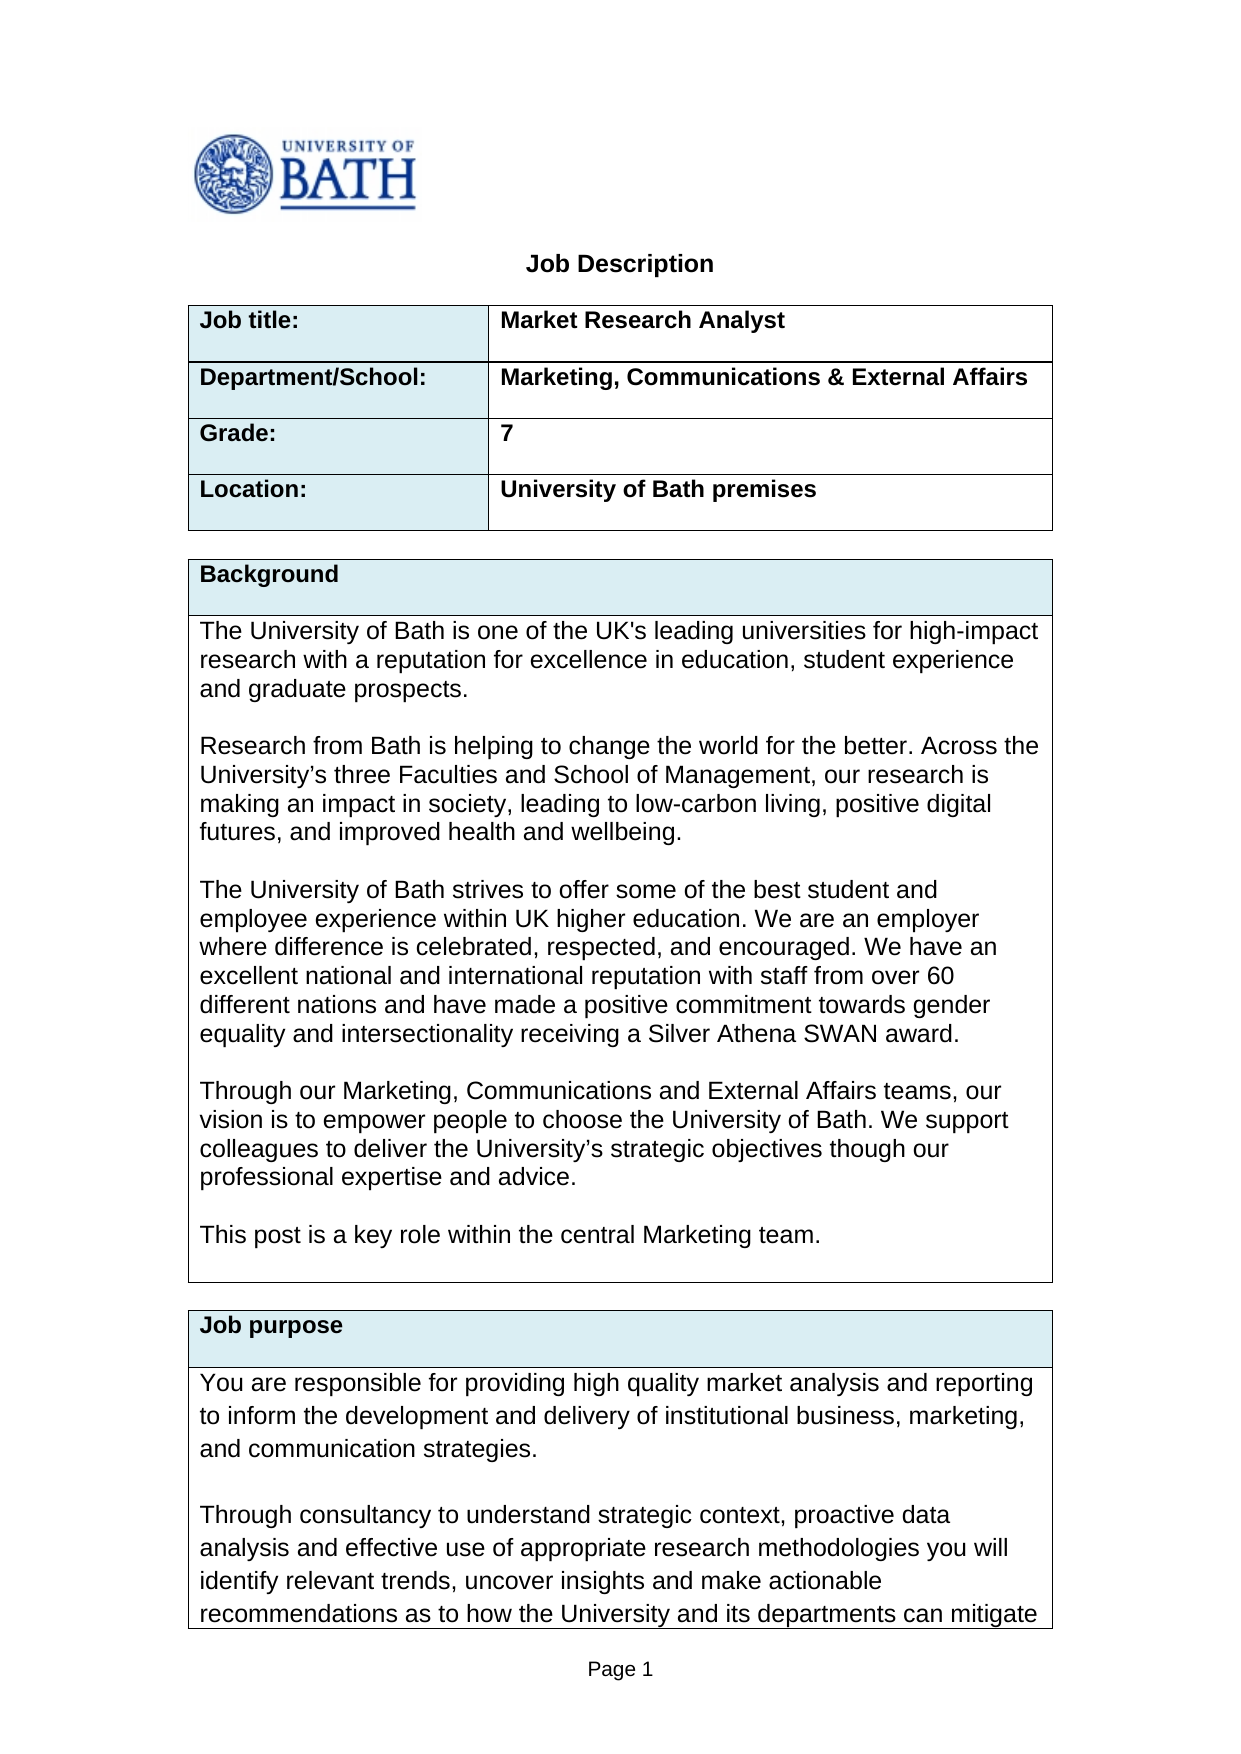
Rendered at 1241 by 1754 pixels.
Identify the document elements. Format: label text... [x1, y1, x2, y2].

table_cell Grade: [189, 419, 488, 474]
table_cell University of Bath premises [489, 475, 1052, 530]
table_header Job purpose [189, 1311, 1052, 1367]
table_cell Department/School: [189, 363, 488, 418]
table_cell 7 [489, 419, 1052, 474]
picture [187, 127, 422, 222]
table_cell Marketing, Communications & External Affairs [489, 363, 1052, 418]
table_header Market Research Analyst [489, 306, 1052, 361]
table_cell The University of Bath is one of the UK's leading universities for high-impact research with a reputation for excellence in education, student experience and graduate prospects. Research from Bath is helping to change the world for the better. Across the University’s three Faculties and School of Management, our research is making an impact in society, leading to low-carbon living, positive digital futures, and improved health and wellbeing. The University of Bath strives to offer some of the best student and employee experience within UK higher education. We are an employer where difference is celebrated, respected, and encouraged. We have an excellent national and international reputation with staff from over 60 different nations and have made a positive commitment towards gender equality and intersectionality receiving a Silver Athena SWAN award. Through our Marketing, Communications and External Affairs teams, our vision is to empower people to choose the University of Bath. We support colleagues to deliver the University’s strategic objectives though our professional expertise and advice. This post is a key role within the central Marketing team. [189, 616, 1052, 1282]
table_header Background [189, 560, 1052, 615]
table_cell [189, 1368, 1052, 1627]
table_header Job title: [189, 306, 488, 361]
table_cell Location: [189, 475, 488, 530]
text Job Description [187, 249, 1053, 278]
